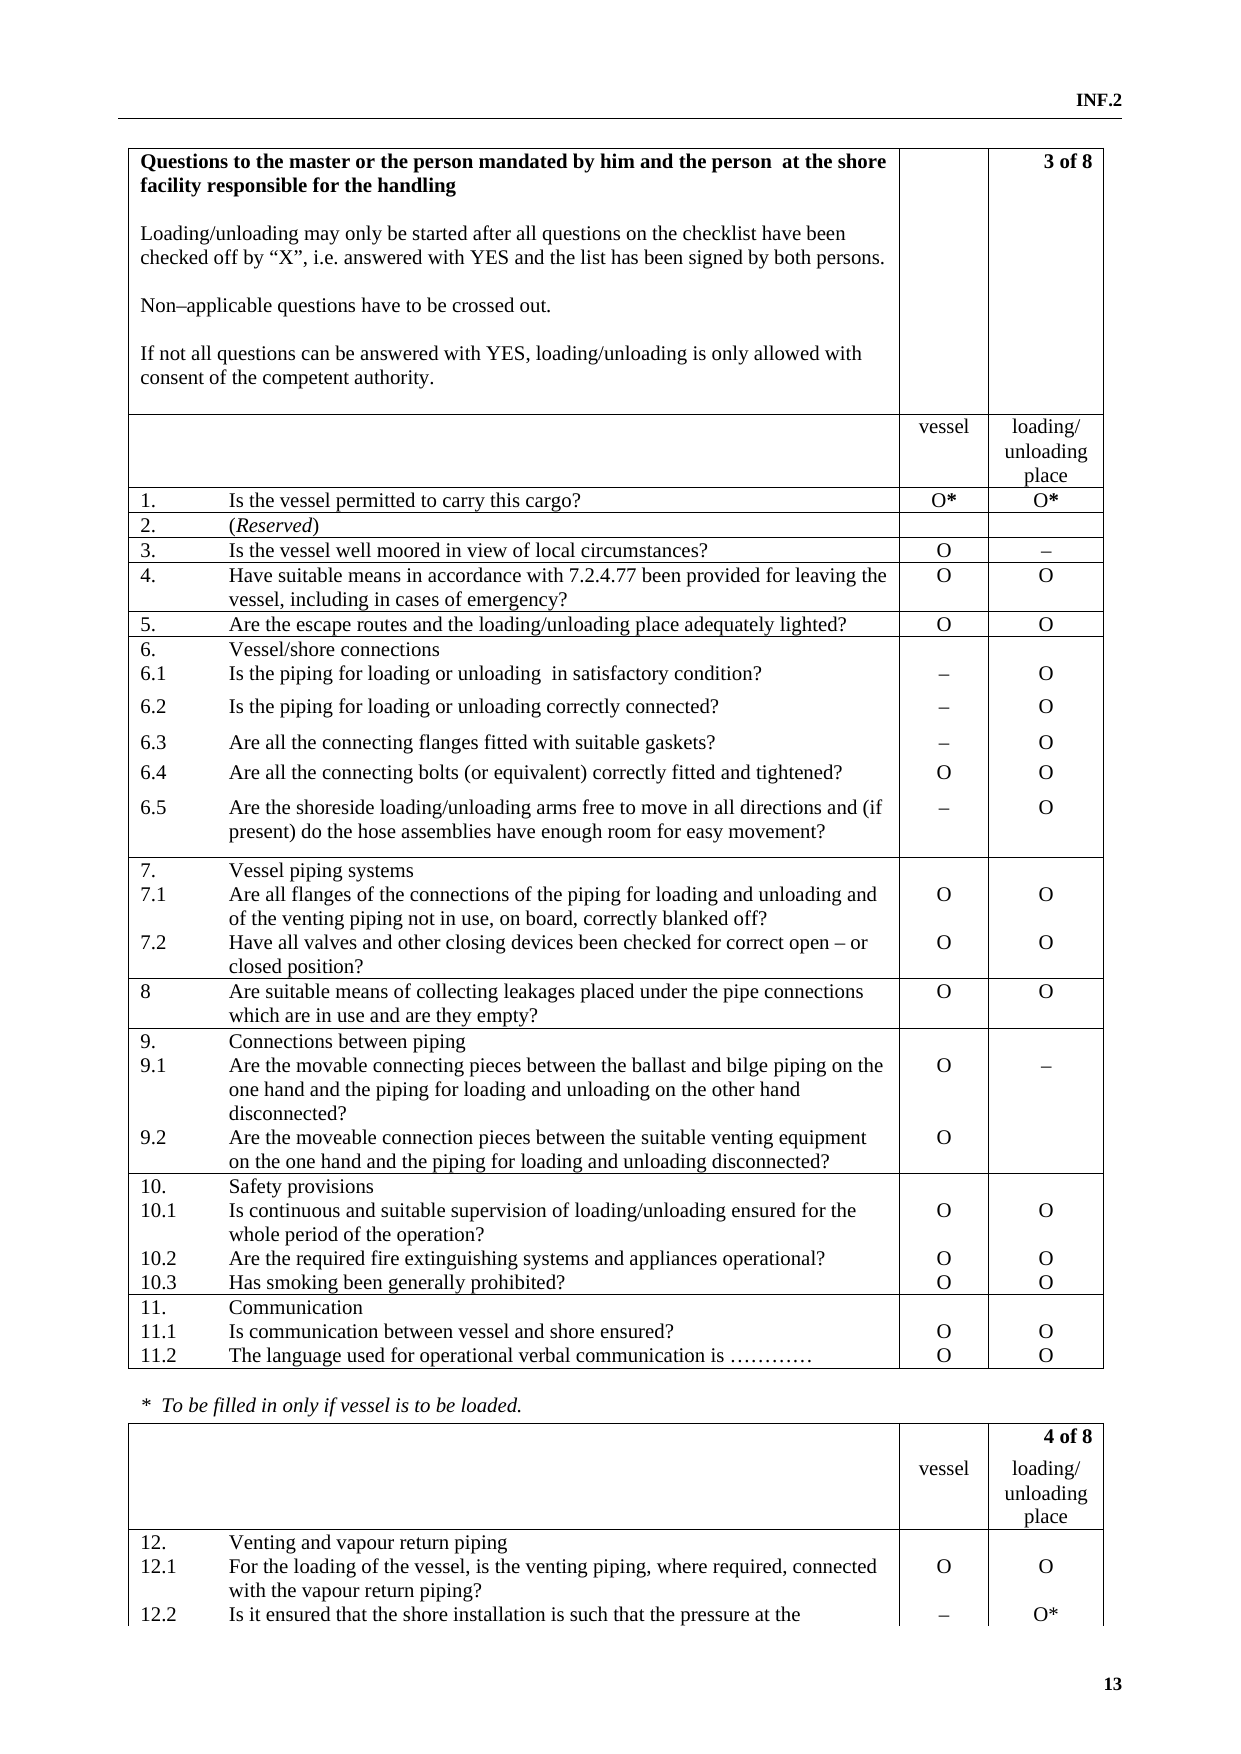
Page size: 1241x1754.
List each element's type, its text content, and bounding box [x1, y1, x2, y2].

table_cell O [989, 930, 1103, 978]
table_cell [989, 1125, 1103, 1173]
table_cell 3. [129, 538, 217, 562]
table_cell vessel [900, 1424, 988, 1528]
table_cell [900, 1530, 988, 1554]
table_cell Is communication between vessel and shore ensured? [218, 1319, 899, 1343]
table_cell 7.2 [129, 930, 217, 978]
table_cell Are the moveable connection pieces between the suitable venting equipment on the one hand and the piping for loading and unloading disconnected? [218, 1125, 899, 1173]
table_cell O* [989, 488, 1103, 512]
table_cell Is the piping for loading or unloading correctly connected? [218, 694, 899, 729]
table_cell – [989, 538, 1103, 562]
table_cell O [989, 563, 1103, 611]
table_cell [900, 858, 988, 882]
table_cell Are the shoreside loading/unloading arms free to move in all directions and (if present) do the hose assemblies have enough room for easy movement? [218, 795, 899, 857]
table_cell – [900, 795, 988, 857]
table_cell 12.1 [129, 1554, 217, 1602]
table_cell [900, 1174, 988, 1198]
table_cell Are the escape routes and the loading/unloading place adequately lighted? [218, 612, 899, 636]
table_cell [218, 1424, 899, 1528]
table_cell 6.3 [129, 730, 217, 759]
table_cell Is the vessel well moored in view of local circumstances? [218, 538, 899, 562]
table_header Questions to the master or the person mandated by him and the person at the shore facility responsible for the handling Loading/unloading may only be started after all questions on the checklist have been checked off by “X”, i.e. answered with YES and the list has been signed by both persons. Non–applicable questions have to be crossed out. If not all questions can be answered with YES, loading/unloading is only allowed with consent of the competent authority. [129, 149, 899, 413]
table_cell O [900, 563, 988, 611]
table_cell 4. [129, 563, 217, 611]
table_cell [900, 637, 988, 661]
table_cell O [900, 930, 988, 978]
table_header [900, 149, 988, 413]
table_cell [989, 1295, 1103, 1319]
table_cell O [989, 1344, 1103, 1367]
table_cell [129, 1424, 217, 1528]
table_header 3 of 8 [989, 149, 1103, 413]
table_cell – [900, 1602, 988, 1626]
table_cell – [989, 1053, 1103, 1125]
table_cell [989, 513, 1103, 537]
table_cell 12.2 [129, 1602, 217, 1626]
table_cell O [989, 882, 1103, 930]
table_cell – [900, 694, 988, 729]
table_cell Are all the connecting bolts (or equivalent) correctly fitted and tightened? [218, 760, 899, 795]
table_cell Have suitable means in accordance with 7.2.4.77 been provided for leaving the vessel, including in cases of emergency? [218, 563, 899, 611]
table_cell 9.2 [129, 1125, 217, 1173]
table_cell Are all the connecting flanges fitted with suitable gaskets? [218, 730, 899, 759]
table_cell Safety provisions [218, 1174, 899, 1198]
table_cell * To be filled in only if vessel is to be loaded. [129, 1369, 1103, 1423]
table_cell O [989, 979, 1103, 1027]
table_cell Has smoking been generally prohibited? [218, 1270, 899, 1294]
table_cell Is the vessel permitted to carry this cargo? [218, 488, 899, 512]
table_cell 9.1 [129, 1053, 217, 1125]
table_cell O* [900, 488, 988, 512]
table_cell [989, 1530, 1103, 1554]
table_cell O [989, 1270, 1103, 1294]
table_cell 11.2 [129, 1344, 217, 1367]
table_cell 10.1 [129, 1198, 217, 1246]
table_cell O [989, 1554, 1103, 1602]
table_cell O [989, 795, 1103, 857]
table_cell O [900, 612, 988, 636]
table_cell O [900, 760, 988, 795]
table_cell O [989, 1246, 1103, 1270]
table_cell [129, 415, 899, 487]
table_cell [900, 513, 988, 537]
table_cell O [900, 1344, 988, 1367]
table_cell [218, 1602, 899, 1626]
table_cell O [900, 882, 988, 930]
table_cell Vessel piping systems [218, 858, 899, 882]
table_cell Is continuous and suitable supervision of loading/unloading ensured for the whole period of the operation? [218, 1198, 899, 1246]
table_cell Have all valves and other closing devices been checked for correct open – or closed position? [218, 930, 899, 978]
table_cell For the loading of the vessel, is the venting piping, where required, connected with the vapour return piping? [218, 1554, 899, 1602]
table_cell 2. [129, 513, 217, 537]
table_cell [900, 1295, 988, 1319]
table_cell loading/ unloading place [989, 415, 1103, 487]
table_cell [900, 1029, 988, 1053]
table_cell O [900, 538, 988, 562]
table_cell 6.4 [129, 760, 217, 795]
table_cell Connections between piping [218, 1029, 899, 1053]
table_cell O [989, 694, 1103, 729]
table_cell O [989, 760, 1103, 795]
table_cell – [900, 730, 988, 759]
table_cell O [900, 1246, 988, 1270]
table_cell Vessel/shore connections [218, 637, 899, 661]
table_cell O [900, 1554, 988, 1602]
table_cell The language used for operational verbal communication is ………… [218, 1344, 899, 1367]
table_cell 7. [129, 858, 217, 882]
table_cell O [900, 1053, 988, 1125]
table_cell Communication [218, 1295, 899, 1319]
table_cell O [989, 1319, 1103, 1343]
table_cell O [900, 1319, 988, 1343]
table_cell 6.1 [129, 661, 217, 694]
table_cell 11. [129, 1295, 217, 1319]
table_cell (Reserved) [218, 513, 899, 537]
table_cell O* [989, 1602, 1103, 1626]
table_cell 10. [129, 1174, 217, 1198]
table_cell 6. [129, 637, 217, 661]
table_cell O [989, 1198, 1103, 1246]
table_cell O [900, 1198, 988, 1246]
table_cell 1. [129, 488, 217, 512]
table_cell O [900, 979, 988, 1027]
table_cell 4 of 8 loading/ unloading place [989, 1424, 1103, 1528]
table_cell 8 [129, 979, 217, 1027]
table_cell 12. [129, 1530, 217, 1554]
table_cell 5. [129, 612, 217, 636]
table_cell O [989, 612, 1103, 636]
table_cell [989, 1029, 1103, 1053]
table_cell Venting and vapour return piping [218, 1530, 899, 1554]
table_cell O [900, 1125, 988, 1173]
table_cell O [989, 661, 1103, 694]
table_cell 7.1 [129, 882, 217, 930]
table_cell O [989, 730, 1103, 759]
table_cell Is the piping for loading or unloading in satisfactory condition? [218, 661, 899, 694]
table_cell 10.3 [129, 1270, 217, 1294]
table_cell Are all flanges of the connections of the piping for loading and unloading and of the venting piping not in use, on board, correctly blanked off? [218, 882, 899, 930]
table_cell 10.2 [129, 1246, 217, 1270]
table_cell 11.1 [129, 1319, 217, 1343]
table_cell O [900, 1270, 988, 1294]
table_cell – [900, 661, 988, 694]
table_cell Are the required fire extinguishing systems and appliances operational? [218, 1246, 899, 1270]
table_cell Are the movable connecting pieces between the ballast and bilge piping on the one hand and the piping for loading and unloading on the other hand disconnected? [218, 1053, 899, 1125]
table_cell Are suitable means of collecting leakages placed under the pipe connections which are in use and are they empty? [218, 979, 899, 1027]
table_cell 9. [129, 1029, 217, 1053]
table_cell 6.5 [129, 795, 217, 857]
table_cell vessel [900, 415, 988, 487]
table_cell 6.2 [129, 694, 217, 729]
table_cell [989, 858, 1103, 882]
table_cell [989, 637, 1103, 661]
table_cell [989, 1174, 1103, 1198]
